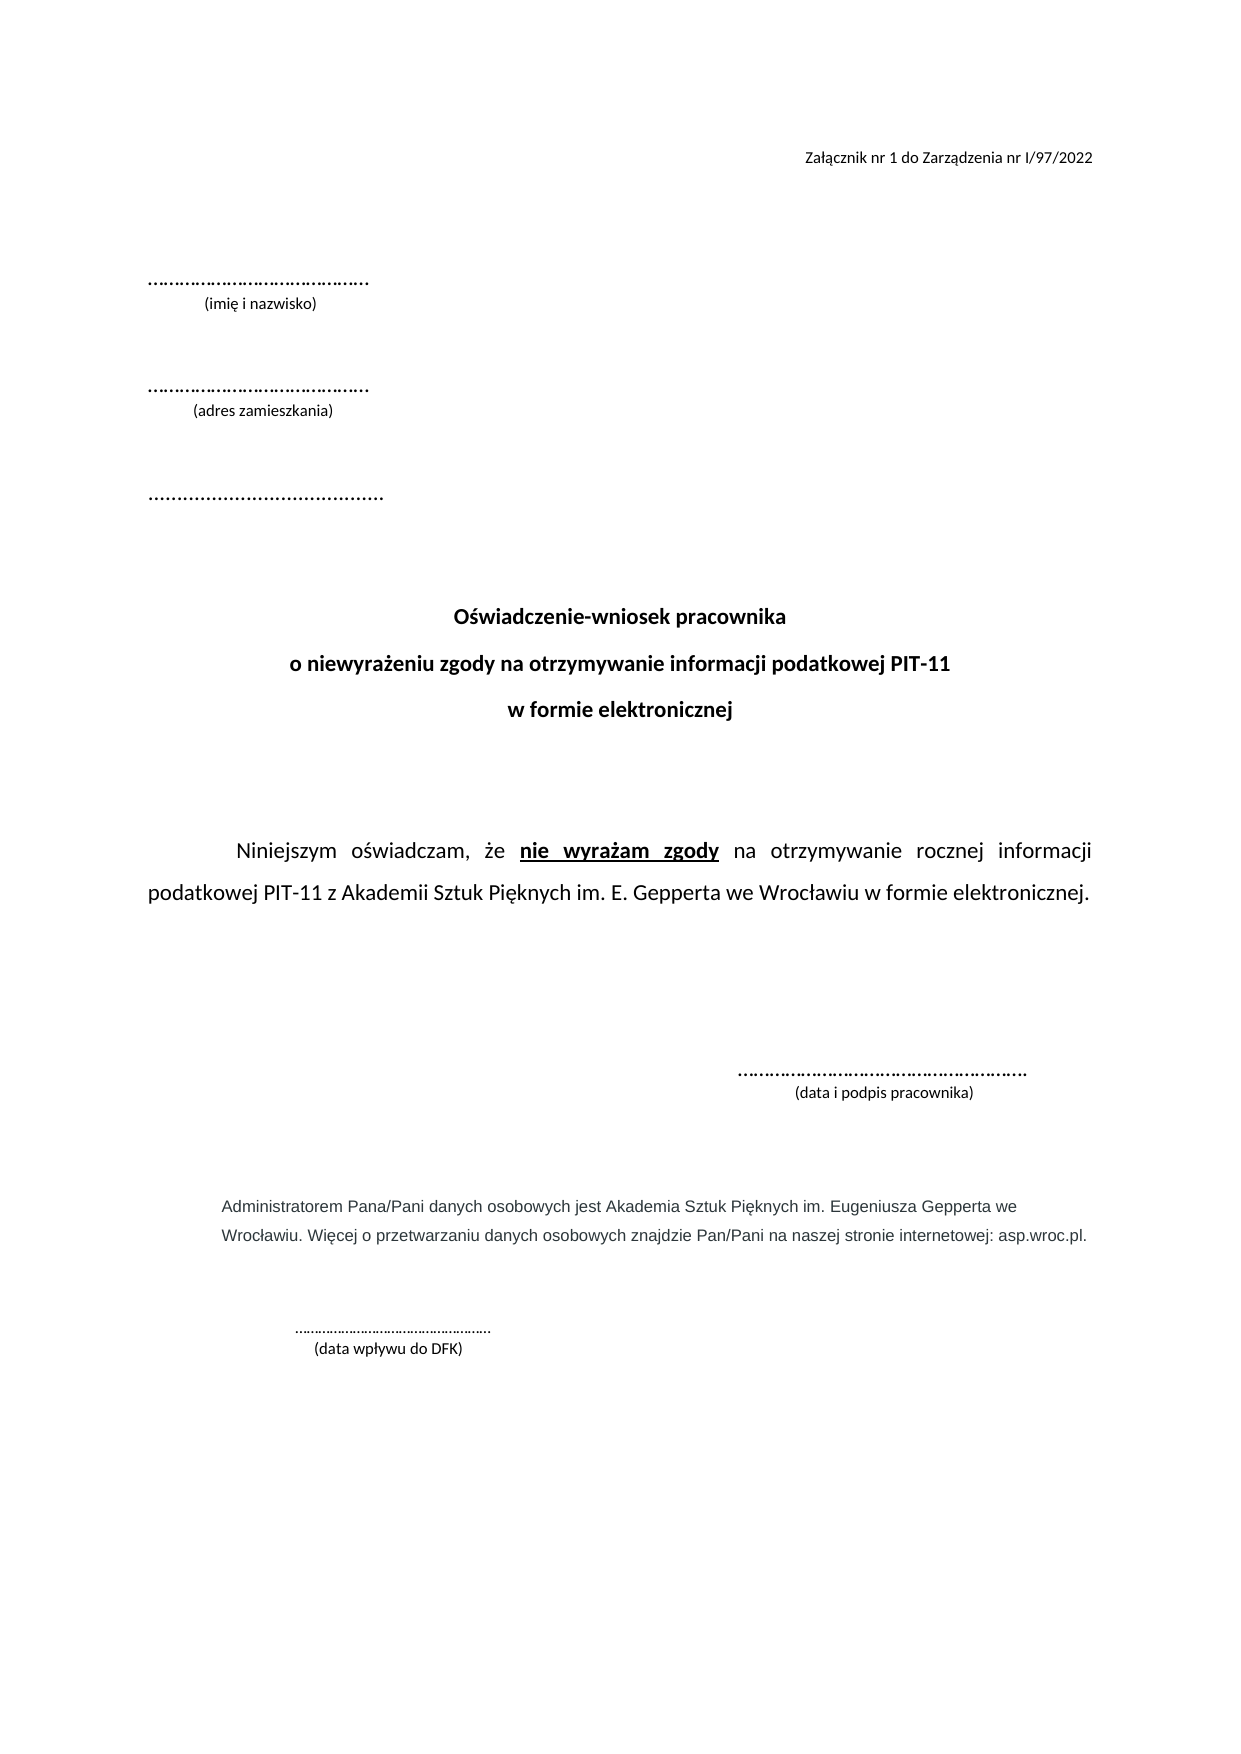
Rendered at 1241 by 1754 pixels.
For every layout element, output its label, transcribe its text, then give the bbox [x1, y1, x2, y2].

text (adres zamieszkania) [148, 401, 1093, 421]
text ......................................... [148, 478, 1093, 506]
text (imię i nazwisko) [148, 293, 1093, 314]
text …………………………………… [148, 263, 1093, 291]
text (data i podpis pracownika) [221, 1082, 1093, 1102]
text Oświadczenie-wniosek pracownika [148, 602, 1093, 630]
text ………………………………………………. [221, 1054, 1093, 1082]
text …………………………………………… [221, 1318, 1093, 1338]
text (data wpływu do DFK) [295, 1338, 1093, 1358]
text o niewyrażeniu zgody na otrzymywanie informacji podatkowej PIT-11 [148, 649, 1093, 677]
text …………………………………… [148, 371, 1093, 398]
text Administratorem Pana/Pani danych osobowych jest Akademia Sztuk Pięknych im. Eugeniusza Gepperta we Wrocławiu. Więcej o przetwarzaniu danych osobowych znajdzie Pan/Pani na naszej stronie internetowej: asp.wroc.pl. [221, 1197, 1093, 1244]
text w formie elektronicznej [148, 696, 1093, 723]
text Załącznik nr 1 do Zarządzenia nr I/97/2022 [148, 148, 1093, 168]
text Niniejszym oświadczam, że nie wyrażam zgody na otrzymywanie rocznej informacji podatkowej PIT-11 z Akademii Sztuk Pięknych im. E. Gepperta we Wrocławiu w formie elektronicznej. [148, 836, 1093, 906]
